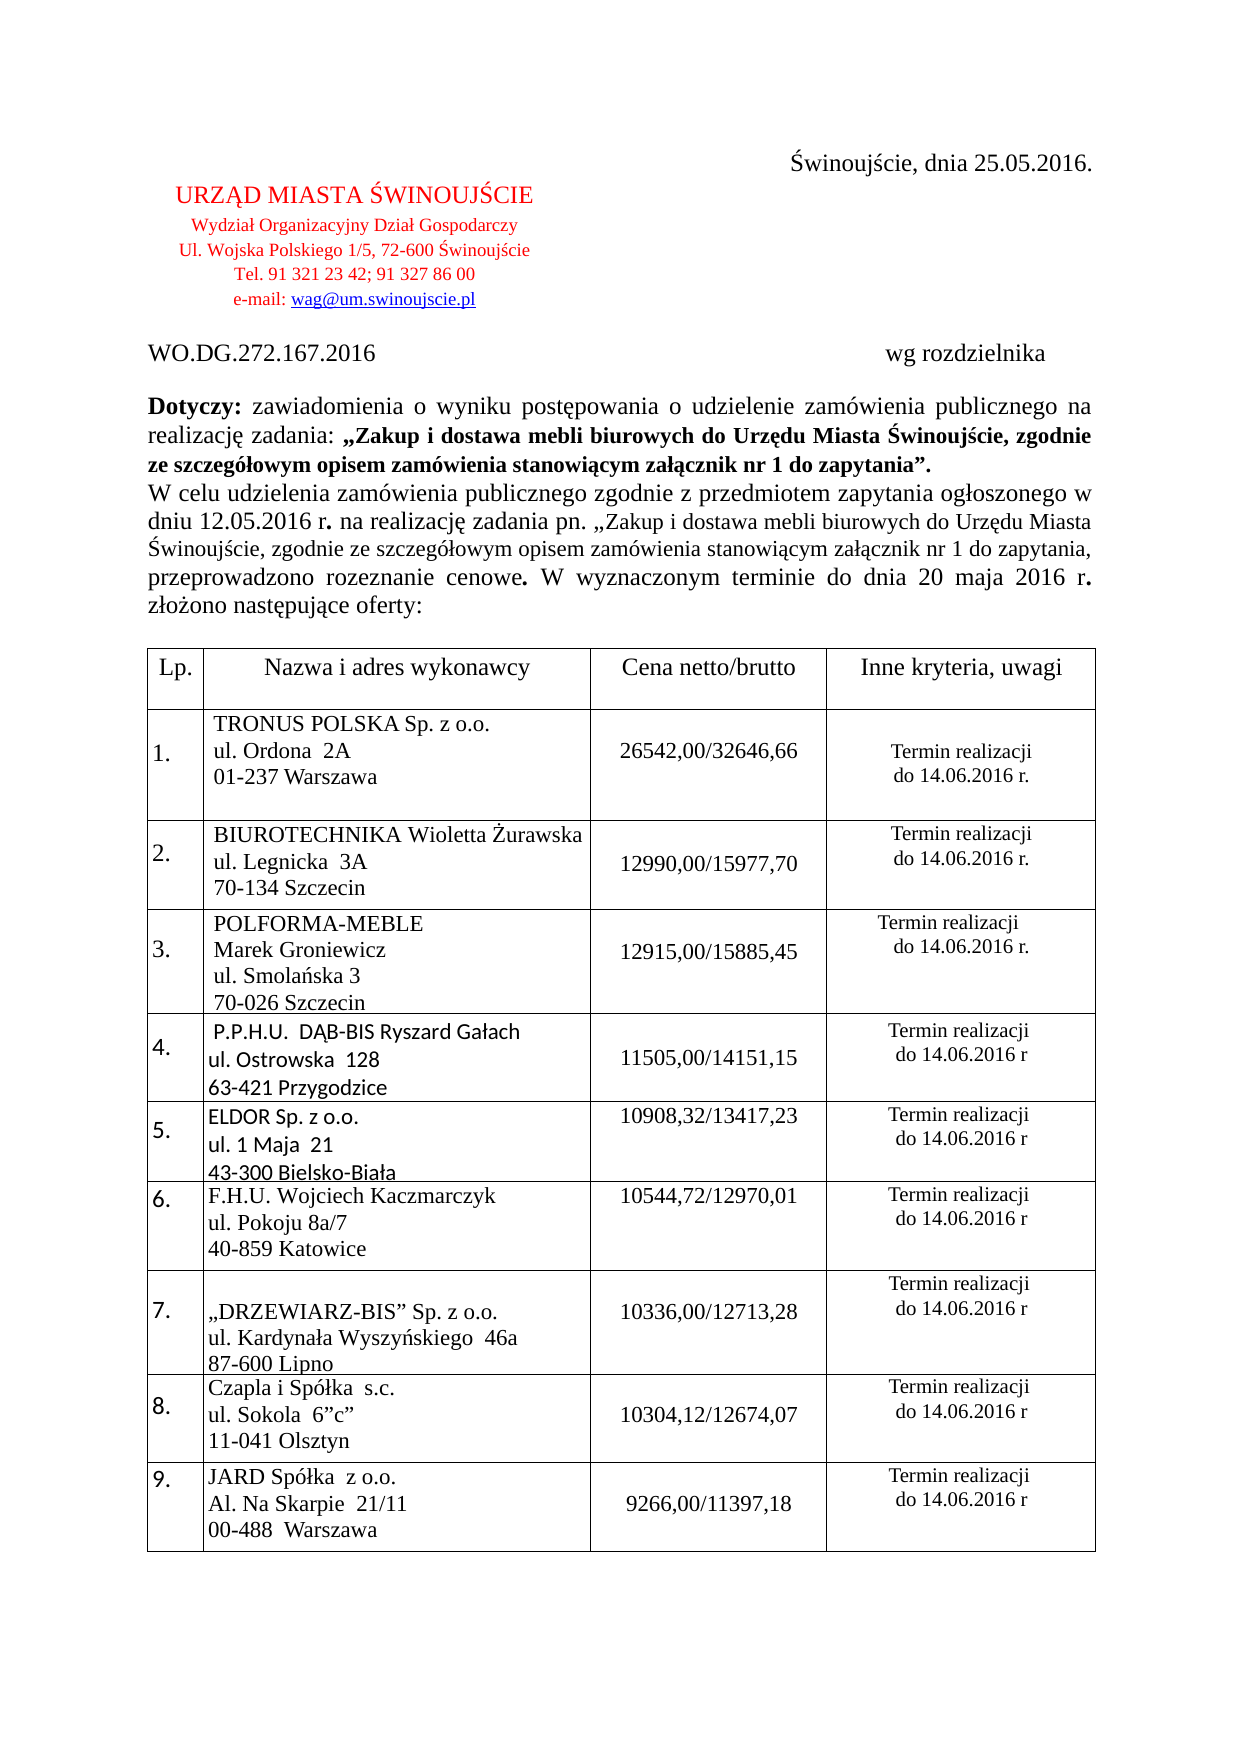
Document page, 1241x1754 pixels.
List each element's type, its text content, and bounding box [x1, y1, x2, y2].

table_cell 12990,00/15977,70 [591, 821, 826, 908]
table_cell 9. [148, 1463, 203, 1551]
table_cell F.H.U. Wojciech Kaczmarczyk ul. Pokoju 8a/7 40-859 Katowice [204, 1182, 590, 1270]
table_cell P.P.H.U. DĄB-BIS Ryszard Gałach ul. Ostrowska 128 63-421 Przygodzice [204, 1018, 590, 1101]
table_cell 10544,72/12970,01 [591, 1182, 826, 1270]
text Dotyczy: zawiadomienia o wyniku postępowania o udzielenie zamówienia publicznego na realizację zadania: „Zakup i dostawa mebli biurowych do Urzędu Miasta Świnoujście, zgodnie ze szczegółowym opisem zamówienia stanowiącym załącznik nr 1 do zapytania”. [148, 391, 1093, 478]
table_header Cena netto/brutto [591, 649, 826, 709]
text WO.DG.272.167.2016 wg rozdzielnika [148, 338, 1093, 366]
table_cell Termin realizacji do 14.06.2016 r [827, 1271, 1095, 1373]
table_cell 26542,00/32646,66 [591, 710, 826, 820]
table_header Nazwa i adres wykonawcy [204, 649, 590, 709]
table_cell Termin realizacji do 14.06.2016 r [827, 1018, 1095, 1101]
table_cell 9266,00/11397,18 [591, 1463, 826, 1551]
table_cell BIUROTECHNIKA Wioletta Żurawska ul. Legnicka 3A 70-134 Szczecin [204, 821, 590, 908]
table_cell 10908,32/13417,23 [591, 1102, 826, 1181]
table_cell Termin realizacji do 14.06.2016 r [827, 1463, 1095, 1551]
table_cell TRONUS POLSKA Sp. z o.o. ul. Ordona 2A 01-237 Warszawa [204, 710, 590, 820]
table_cell JARD Spółka z o.o. Al. Na Skarpie 21/11 00-488 Warszawa [204, 1463, 590, 1551]
table_cell 7. [148, 1271, 203, 1373]
table_cell 5. [148, 1102, 203, 1181]
table_cell Czapla i Spółka s.c. ul. Sokola 6”c” 11-041 Olsztyn [204, 1375, 590, 1462]
table_header Lp. [148, 649, 203, 709]
text Świnoujście, dnia 25.05.2016. [148, 148, 1093, 176]
table_cell 12915,00/15885,45 [591, 910, 826, 1013]
table_cell POLFORMA-MEBLE Marek Groniewicz ul. Smolańska 3 70-026 Szczecin [204, 910, 590, 1013]
text Tel. 91 321 23 42; 91 327 86 00 [0, 263, 709, 285]
table_cell 1. [148, 710, 203, 820]
table_cell Termin realizacji do 14.06.2016 r [827, 1182, 1095, 1270]
text W celu udzielenia zamówienia publicznego zgodnie z przedmiotem zapytania ogłoszonego w dniu 12.05.2016 r. na realizację zadania pn. „Zakup i dostawa mebli biurowych do Urzędu Miasta Świnoujście, zgodnie ze szczegółowym opisem zamówienia stanowiącym załącznik nr 1 do zapytania, przeprowadzono rozeznanie cenowe. W wyznaczonym terminie do dnia 20 maja 2016 r. złożono następujące oferty: [148, 478, 1093, 619]
text Wydział Organizacyjny Dział Gospodarczy [0, 214, 709, 235]
table_cell Termin realizacji do 14.06.2016 r [827, 1375, 1095, 1462]
table_cell 3. [148, 910, 203, 1013]
table_cell 6. [148, 1182, 203, 1270]
table_cell 2. [148, 821, 203, 908]
table_cell 8. [148, 1375, 203, 1462]
table_cell „DRZEWIARZ-BIS” Sp. z o.o. ul. Kardynała Wyszyńskiego 46a 87-600 Lipno [204, 1271, 590, 1373]
table_cell 4. [148, 1018, 203, 1101]
table_cell Termin realizacji do 14.06.2016 r. [827, 710, 1095, 820]
table_cell ELDOR Sp. z o.o. ul. 1 Maja 21 43-300 Bielsko-Biała [204, 1102, 590, 1181]
table_cell Termin realizacji do 14.06.2016 r. [827, 821, 1095, 908]
table_cell Termin realizacji do 14.06.2016 r. [827, 910, 1095, 1013]
text Ul. Wojska Polskiego 1/5, 72-600 Świnoujście [0, 238, 709, 260]
table_header Inne kryteria, uwagi [827, 649, 1095, 709]
table_cell Termin realizacji do 14.06.2016 r [827, 1102, 1095, 1181]
table_cell 10304,12/12674,07 [591, 1375, 826, 1462]
table_cell 10336,00/12713,28 [591, 1271, 826, 1373]
table_cell 11505,00/14151,15 [591, 1018, 826, 1101]
text URZĄD MIASTA ŚWINOUJŚCIE [0, 181, 709, 209]
text e-mail: wag@um.swinoujscie.pl [0, 288, 709, 309]
